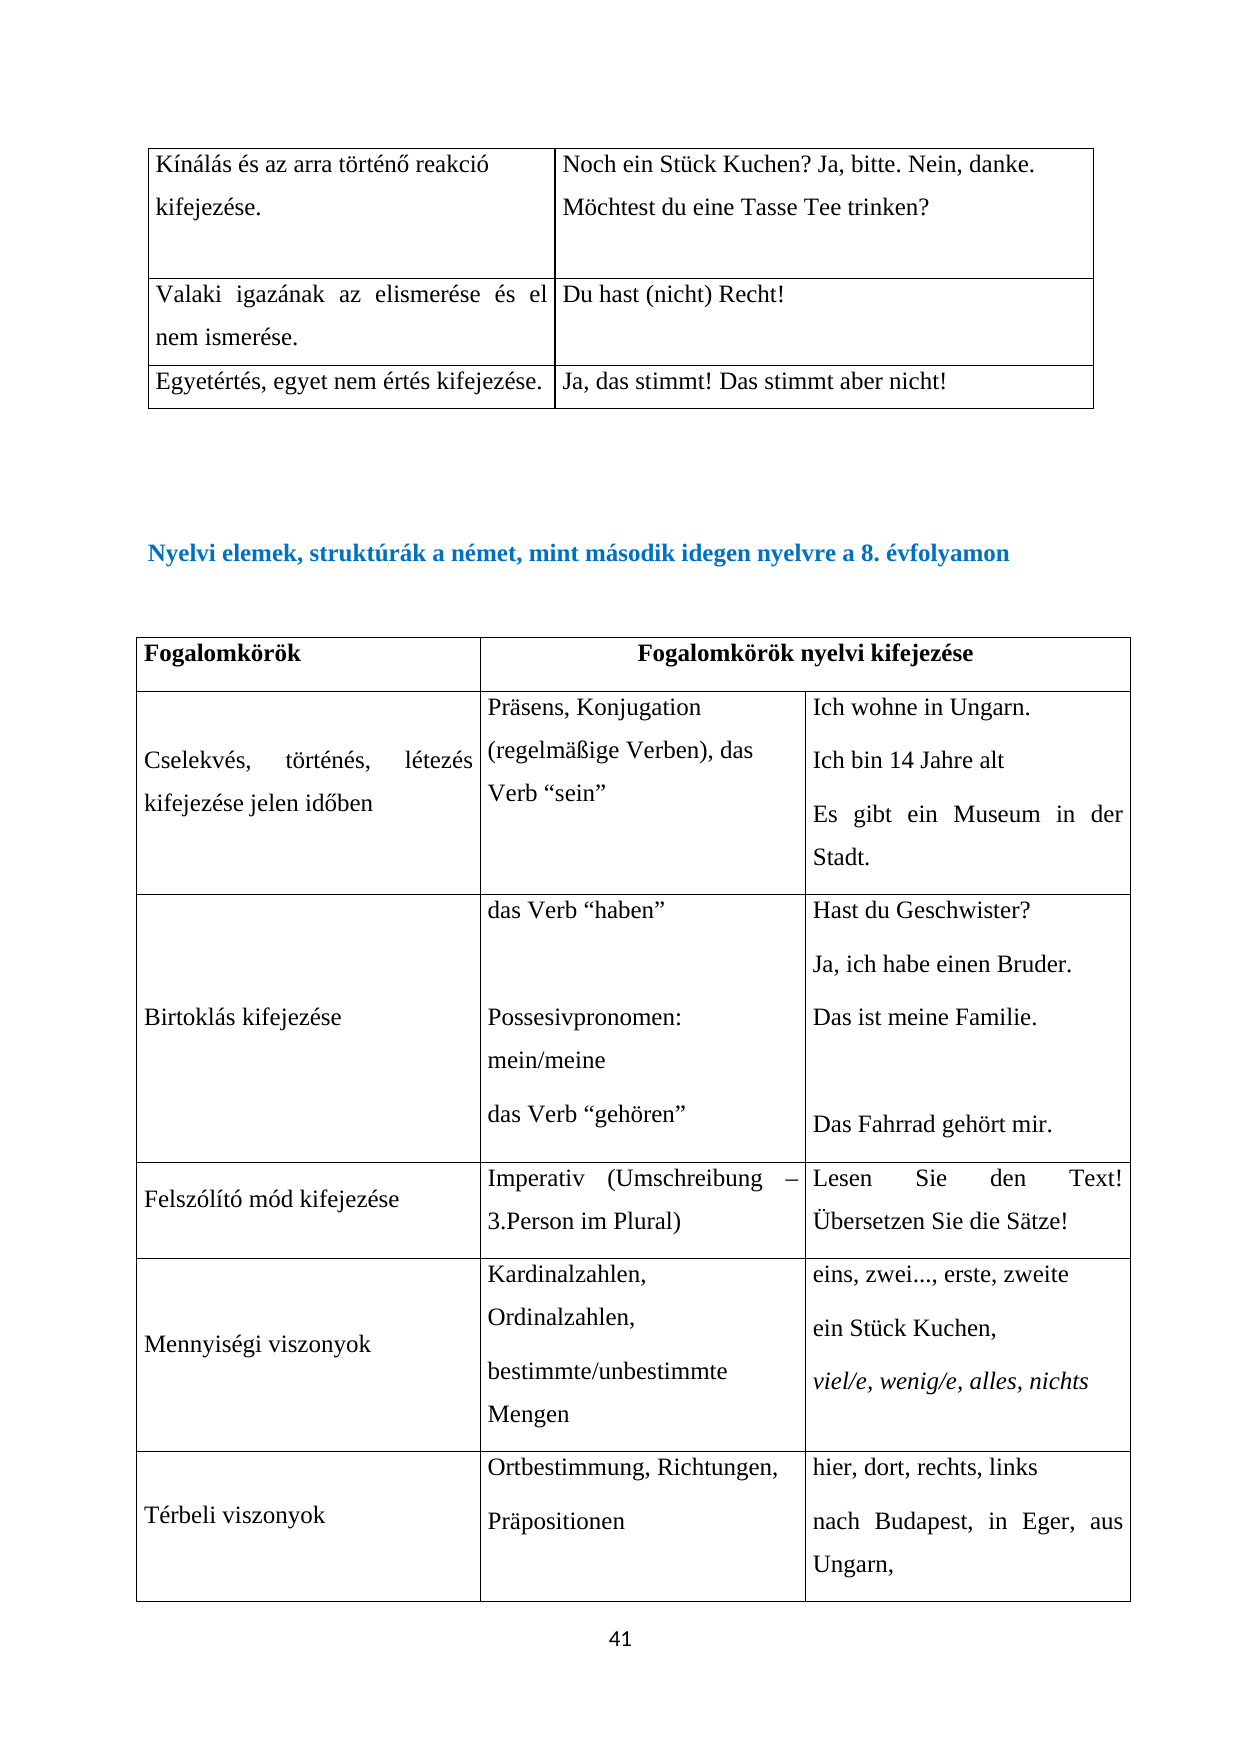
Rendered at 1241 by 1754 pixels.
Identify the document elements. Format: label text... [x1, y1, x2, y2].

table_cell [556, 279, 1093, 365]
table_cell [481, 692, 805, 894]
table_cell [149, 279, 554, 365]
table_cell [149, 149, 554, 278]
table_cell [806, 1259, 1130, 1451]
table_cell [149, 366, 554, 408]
text Nyelvi elemek, struktúrák a német, mint második idegen nyelvre a 8. évfolyamon [148, 538, 1093, 567]
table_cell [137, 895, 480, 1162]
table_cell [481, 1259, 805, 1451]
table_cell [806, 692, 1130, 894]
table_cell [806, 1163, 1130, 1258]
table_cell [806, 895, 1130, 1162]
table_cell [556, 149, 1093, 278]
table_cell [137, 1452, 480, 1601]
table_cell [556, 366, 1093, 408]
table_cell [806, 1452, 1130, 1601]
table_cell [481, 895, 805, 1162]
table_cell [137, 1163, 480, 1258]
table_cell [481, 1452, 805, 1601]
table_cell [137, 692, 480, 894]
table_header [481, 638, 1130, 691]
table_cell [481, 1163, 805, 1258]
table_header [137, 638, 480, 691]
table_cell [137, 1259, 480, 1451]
